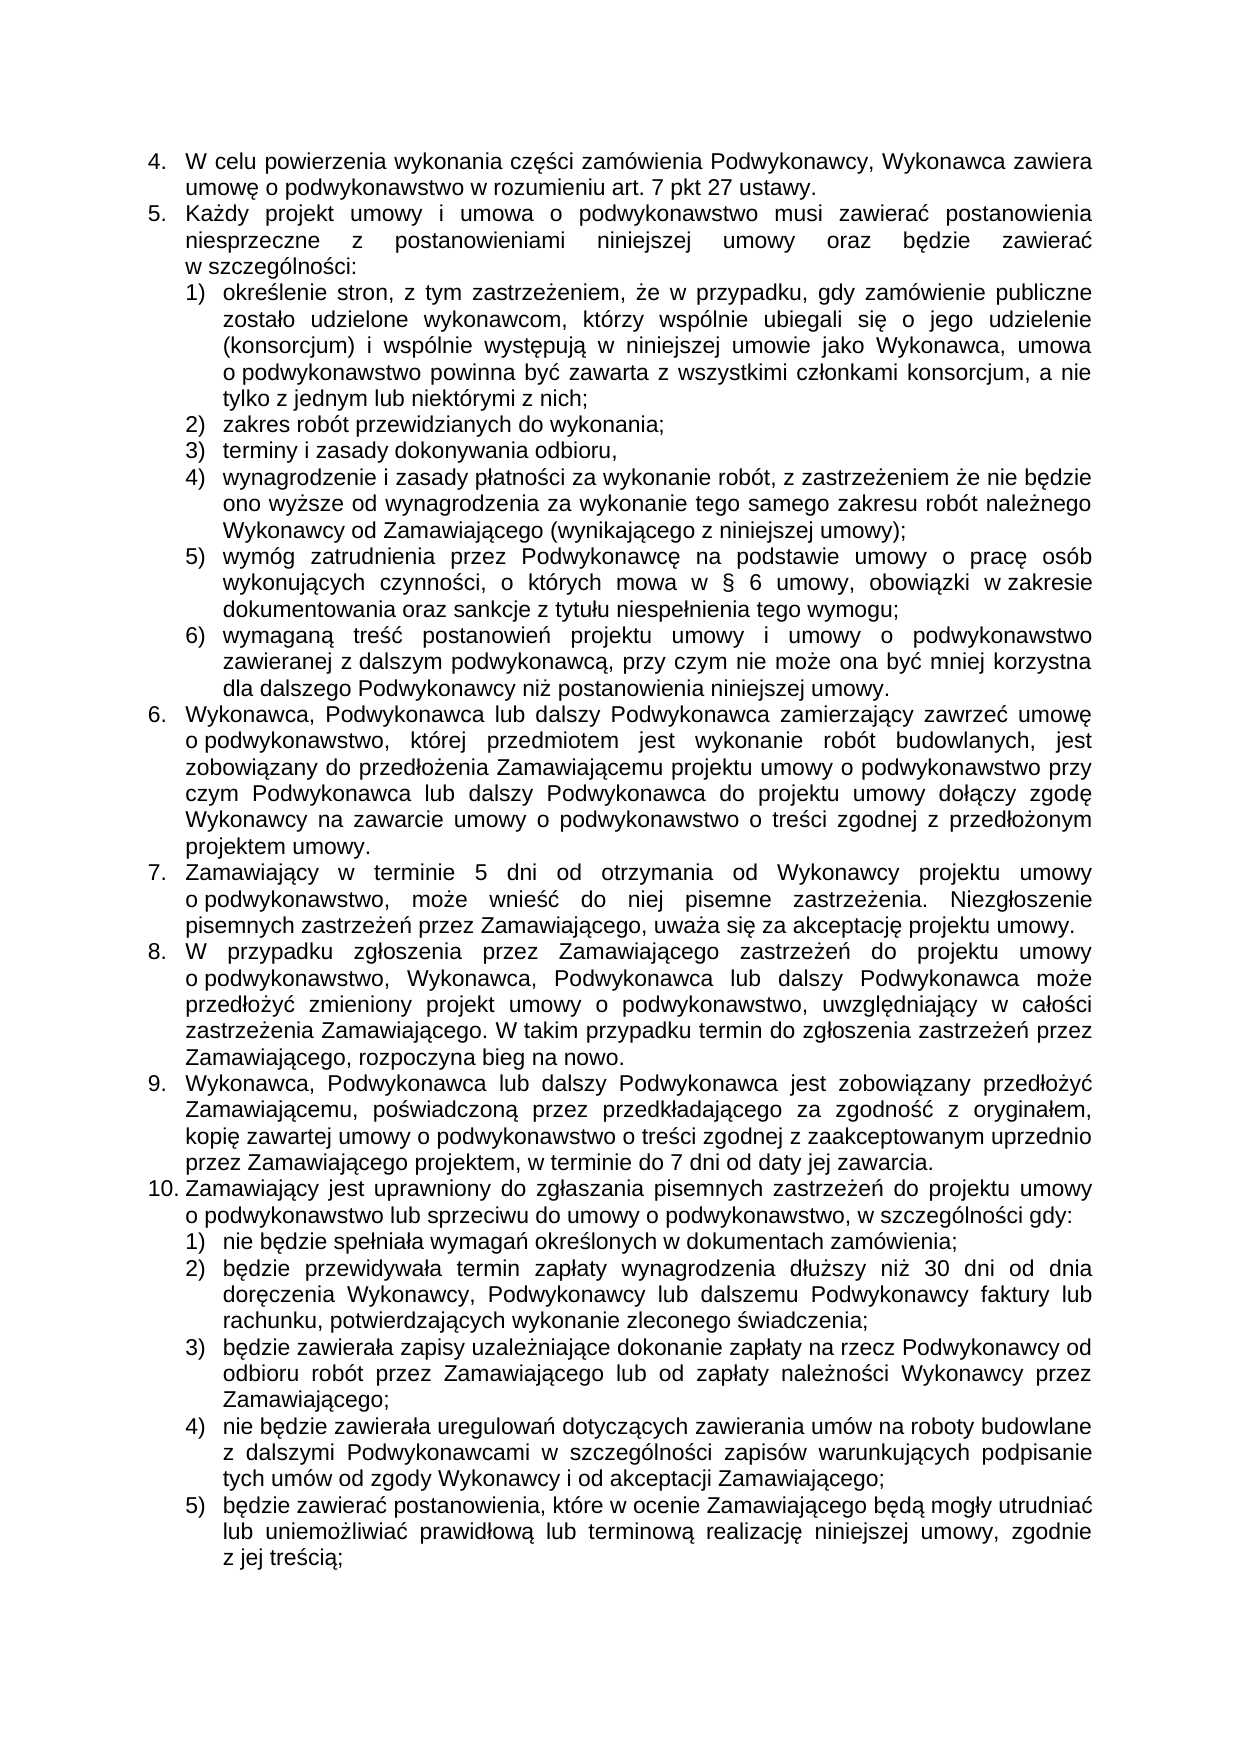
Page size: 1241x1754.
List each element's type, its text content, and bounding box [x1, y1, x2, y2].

list będzie zawierała zapisy uzależniające dokonanie zapłaty na rzecz Podwykonawcy od odbioru robót przez Zamawiającego lub od zapłaty należności Wykonawcy przez Zamawiającego; [185, 1333, 1093, 1413]
list zakres robót przewidzianych do wykonania; [185, 411, 1093, 437]
list nie będzie spełniała wymagań określonych w dokumentach zamówienia; [185, 1228, 1093, 1254]
list określenie stron, z tym zastrzeżeniem, że w przypadku, gdy zamówienie publiczne zostało udzielone wykonawcom, którzy wspólnie ubiegali się o jego udzielenie (konsorcjum) i wspólnie występują w niniejszej umowie jako Wykonawca, umowa o podwykonawstwo powinna być zawarta z wszystkimi członkami konsorcjum, a nie tylko z jednym lub niektórymi z nich; [185, 279, 1093, 411]
list wymóg zatrudnienia przez Podwykonawcę na podstawie umowy o pracę osób wykonujących czynności, o których mowa w § 6 umowy, obowiązki w zakresie dokumentowania oraz sankcje z tytułu niespełnienia tego wymogu; [185, 543, 1093, 622]
list będzie przewidywała termin zapłaty wynagrodzenia dłuższy niż 30 dni od dnia doręczenia Wykonawcy, Podwykonawcy lub dalszemu Podwykonawcy faktury lub rachunku, potwierdzających wykonanie zleconego świadczenia; [185, 1254, 1093, 1333]
list Zamawiający w terminie 5 dni od otrzymania od Wykonawcy projektu umowy o podwykonawstwo, może wnieść do niej pisemne zastrzeżenia. Niezgłoszenie pisemnych zastrzeżeń przez Zamawiającego, uważa się za akceptację projektu umowy. [148, 859, 1093, 938]
list W celu powierzenia wykonania części zamówienia Podwykonawcy, Wykonawca zawiera umowę o podwykonawstwo w rozumieniu art. 7 pkt 27 ustawy. [148, 148, 1093, 200]
list wynagrodzenie i zasady płatności za wykonanie robót, z zastrzeżeniem że nie będzie ono wyższe od wynagrodzenia za wykonanie tego samego zakresu robót należnego Wykonawcy od Zamawiającego (wynikającego z niniejszej umowy); [185, 464, 1093, 543]
list Wykonawca, Podwykonawca lub dalszy Podwykonawca jest zobowiązany przedłożyć Zamawiającemu, poświadczoną przez przedkładającego za zgodność z oryginałem, kopię zawartej umowy o podwykonawstwo o treści zgodnej z zaakceptowanym uprzednio przez Zamawiającego projektem, w terminie do 7 dni od daty jej zawarcia. [148, 1070, 1093, 1175]
list Każdy projekt umowy i umowa o podwykonawstwo musi zawierać postanowienia niesprzeczne z postanowieniami niniejszej umowy oraz będzie zawierać w szczególności: [148, 200, 1093, 279]
list nie będzie zawierała uregulowań dotyczących zawierania umów na roboty budowlane z dalszymi Podwykonawcami w szczególności zapisów warunkujących podpisanie tych umów od zgody Wykonawcy i od akceptacji Zamawiającego; [185, 1413, 1093, 1492]
list W przypadku zgłoszenia przez Zamawiającego zastrzeżeń do projektu umowy o podwykonawstwo, Wykonawca, Podwykonawca lub dalszy Podwykonawca może przedłożyć zmieniony projekt umowy o podwykonawstwo, uwzględniający w całości zastrzeżenia Zamawiającego. W takim przypadku termin do zgłoszenia zastrzeżeń przez Zamawiającego, rozpoczyna bieg na nowo. [148, 938, 1093, 1070]
list wymaganą treść postanowień projektu umowy i umowy o podwykonawstwo zawieranej z dalszym podwykonawcą, przy czym nie może ona być mniej korzystna dla dalszego Podwykonawcy niż postanowienia niniejszej umowy. [185, 622, 1093, 701]
list terminy i zasady dokonywania odbioru, [185, 437, 1093, 464]
list Zamawiający jest uprawniony do zgłaszania pisemnych zastrzeżeń do projektu umowy o podwykonawstwo lub sprzeciwu do umowy o podwykonawstwo, w szczególności gdy: [148, 1175, 1093, 1228]
list będzie zawierać postanowienia, które w ocenie Zamawiającego będą mogły utrudniać lub uniemożliwiać prawidłową lub terminową realizację niniejszej umowy, zgodnie z jej treścią; [185, 1492, 1093, 1571]
list Wykonawca, Podwykonawca lub dalszy Podwykonawca zamierzający zawrzeć umowę o podwykonawstwo, której przedmiotem jest wykonanie robót budowlanych, jest zobowiązany do przedłożenia Zamawiającemu projektu umowy o podwykonawstwo przy czym Podwykonawca lub dalszy Podwykonawca do projektu umowy dołączy zgodę Wykonawcy na zawarcie umowy o podwykonawstwo o treści zgodnej z przedłożonym projektem umowy. [148, 701, 1093, 859]
